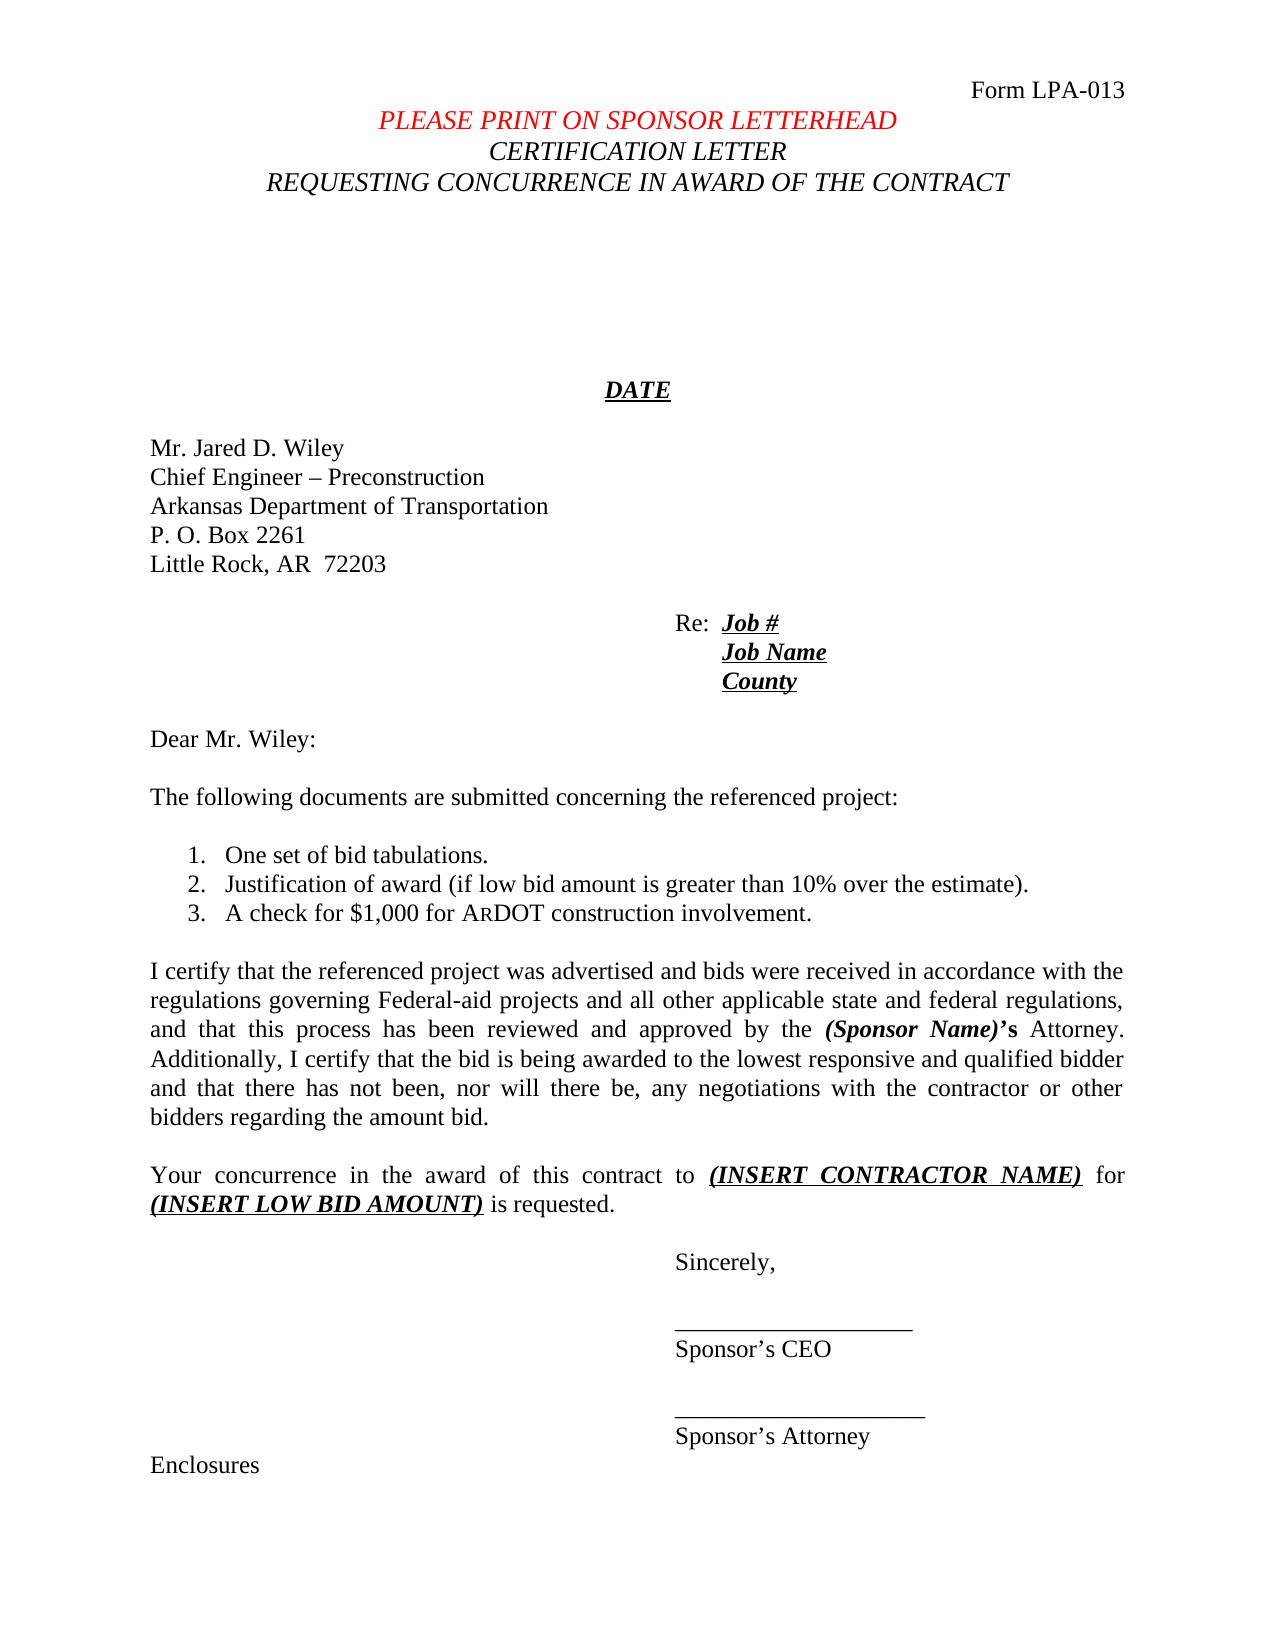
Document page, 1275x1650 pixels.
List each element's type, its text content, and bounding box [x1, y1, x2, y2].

text County [150, 666, 1125, 695]
text Dear Mr. Wiley: [150, 724, 1125, 753]
text Chief Engineer – Preconstruction [150, 462, 1125, 491]
text Mr. Jared D. Wiley [150, 433, 1125, 462]
text ___________________ [150, 1305, 1125, 1334]
text I certify that the referenced project was advertised and bids were received in accordance with the regulations governing Federal-aid projects and all other applicable state and federal regulations, and that this process has been reviewed and approved by the (Sponsor Name)’s Attorney. Additionally, I certify that the bid is being awarded to the lowest responsive and qualified bidder and that there has not been, nor will there be, any negotiations with the contractor or other bidders regarding the amount bid. [150, 956, 1125, 1131]
text P. O. Box 2261 [150, 520, 1125, 549]
text Sponsor’s Attorney [150, 1421, 1125, 1450]
text Sincerely, [150, 1247, 1125, 1276]
list A check for $1,000 for ArDOT construction involvement. [187, 898, 1125, 927]
text Enclosures [150, 1450, 1125, 1479]
text Little Rock, AR 72203 [150, 549, 1125, 578]
list Justification of award (if low bid amount is greater than 10% over the estimate). [187, 869, 1125, 898]
title DATE [150, 375, 1125, 404]
text Job Name [150, 637, 1125, 666]
list One set of bid tabulations. [187, 840, 1125, 869]
text Sponsor’s CEO [150, 1334, 1125, 1363]
text Arkansas Department of Transportation [150, 491, 1125, 520]
text Your concurrence in the award of this contract to (INSERT CONTRACTOR NAME) for (INSERT LOW BID AMOUNT) is requested. [150, 1160, 1125, 1218]
text ____________________ [150, 1392, 1125, 1421]
text The following documents are submitted concerning the referenced project: [150, 782, 1125, 811]
text Re: Job # [150, 607, 1125, 637]
